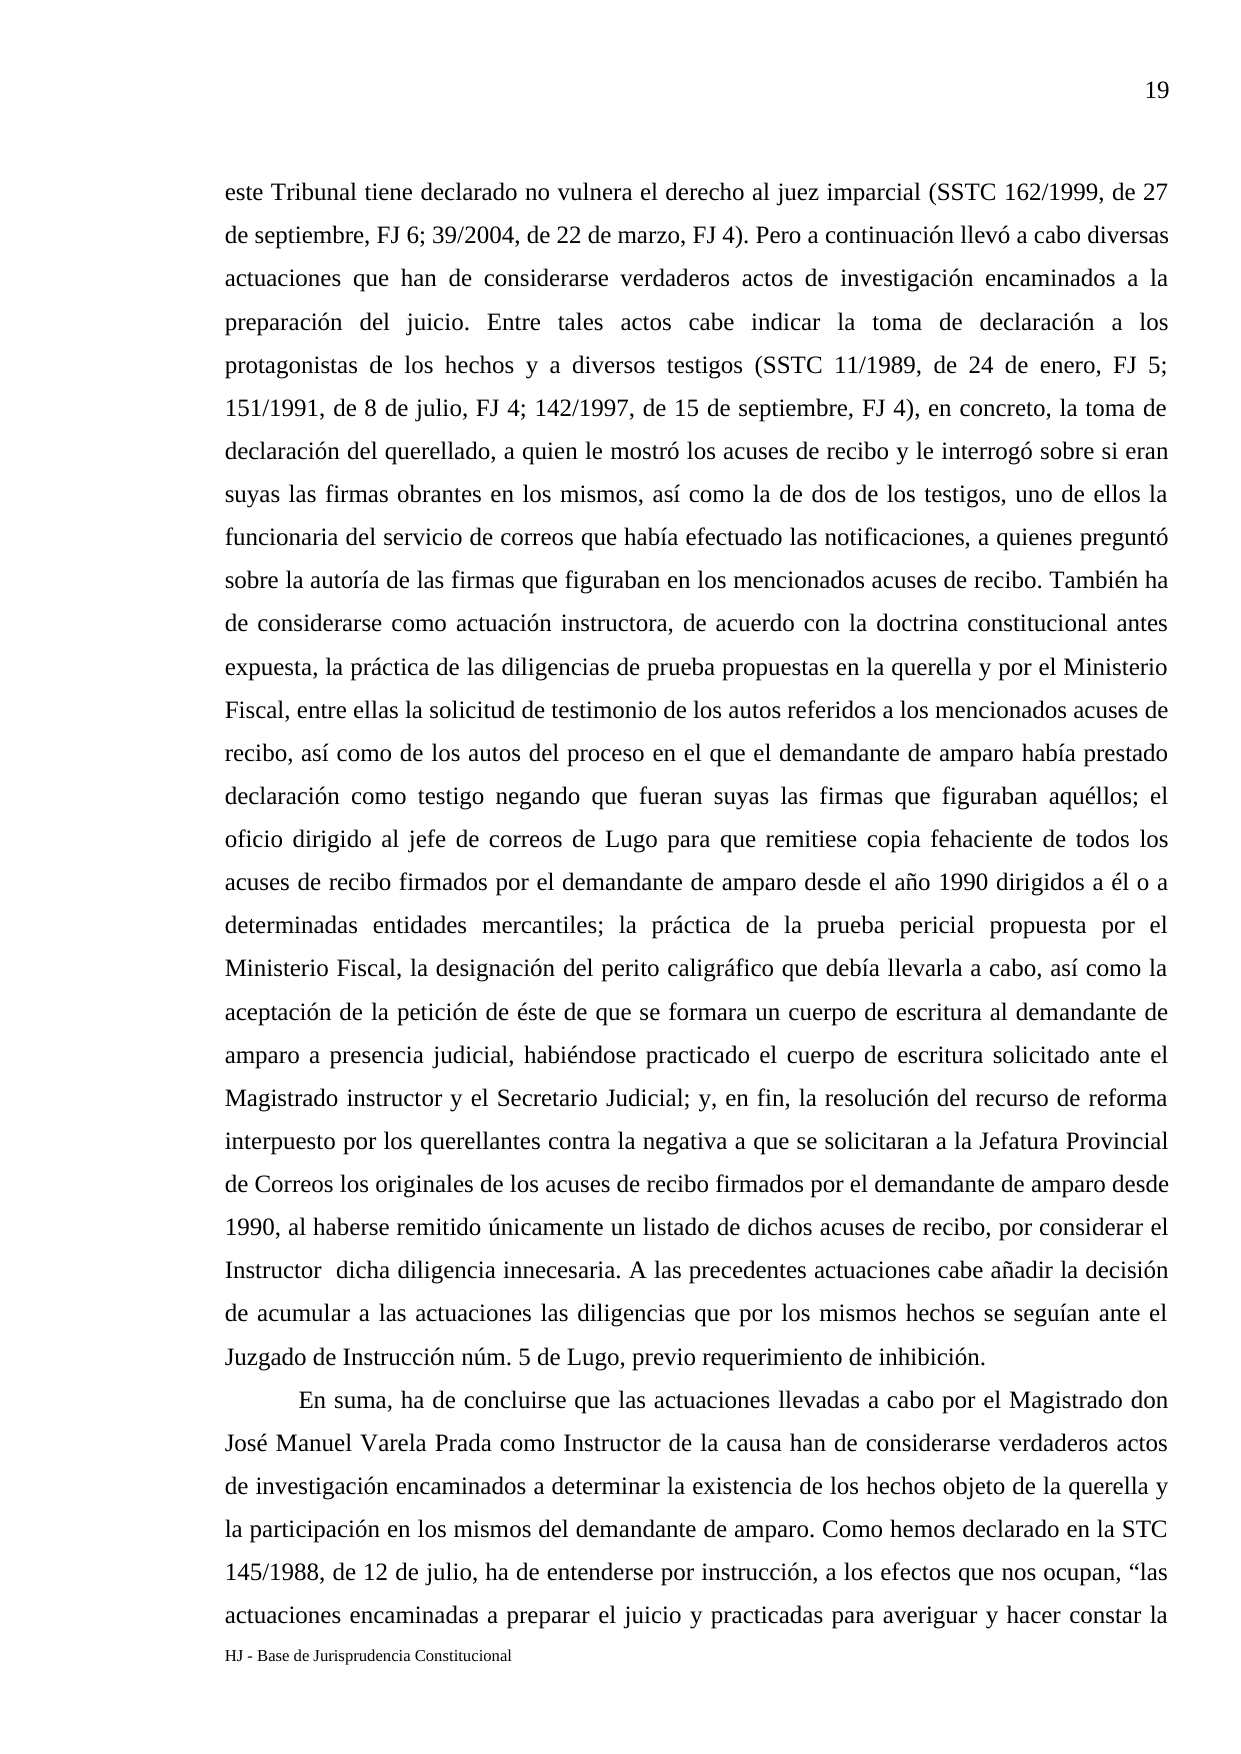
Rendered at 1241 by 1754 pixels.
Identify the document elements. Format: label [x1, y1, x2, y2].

text [224, 1385, 1169, 1629]
text [224, 177, 1169, 1370]
